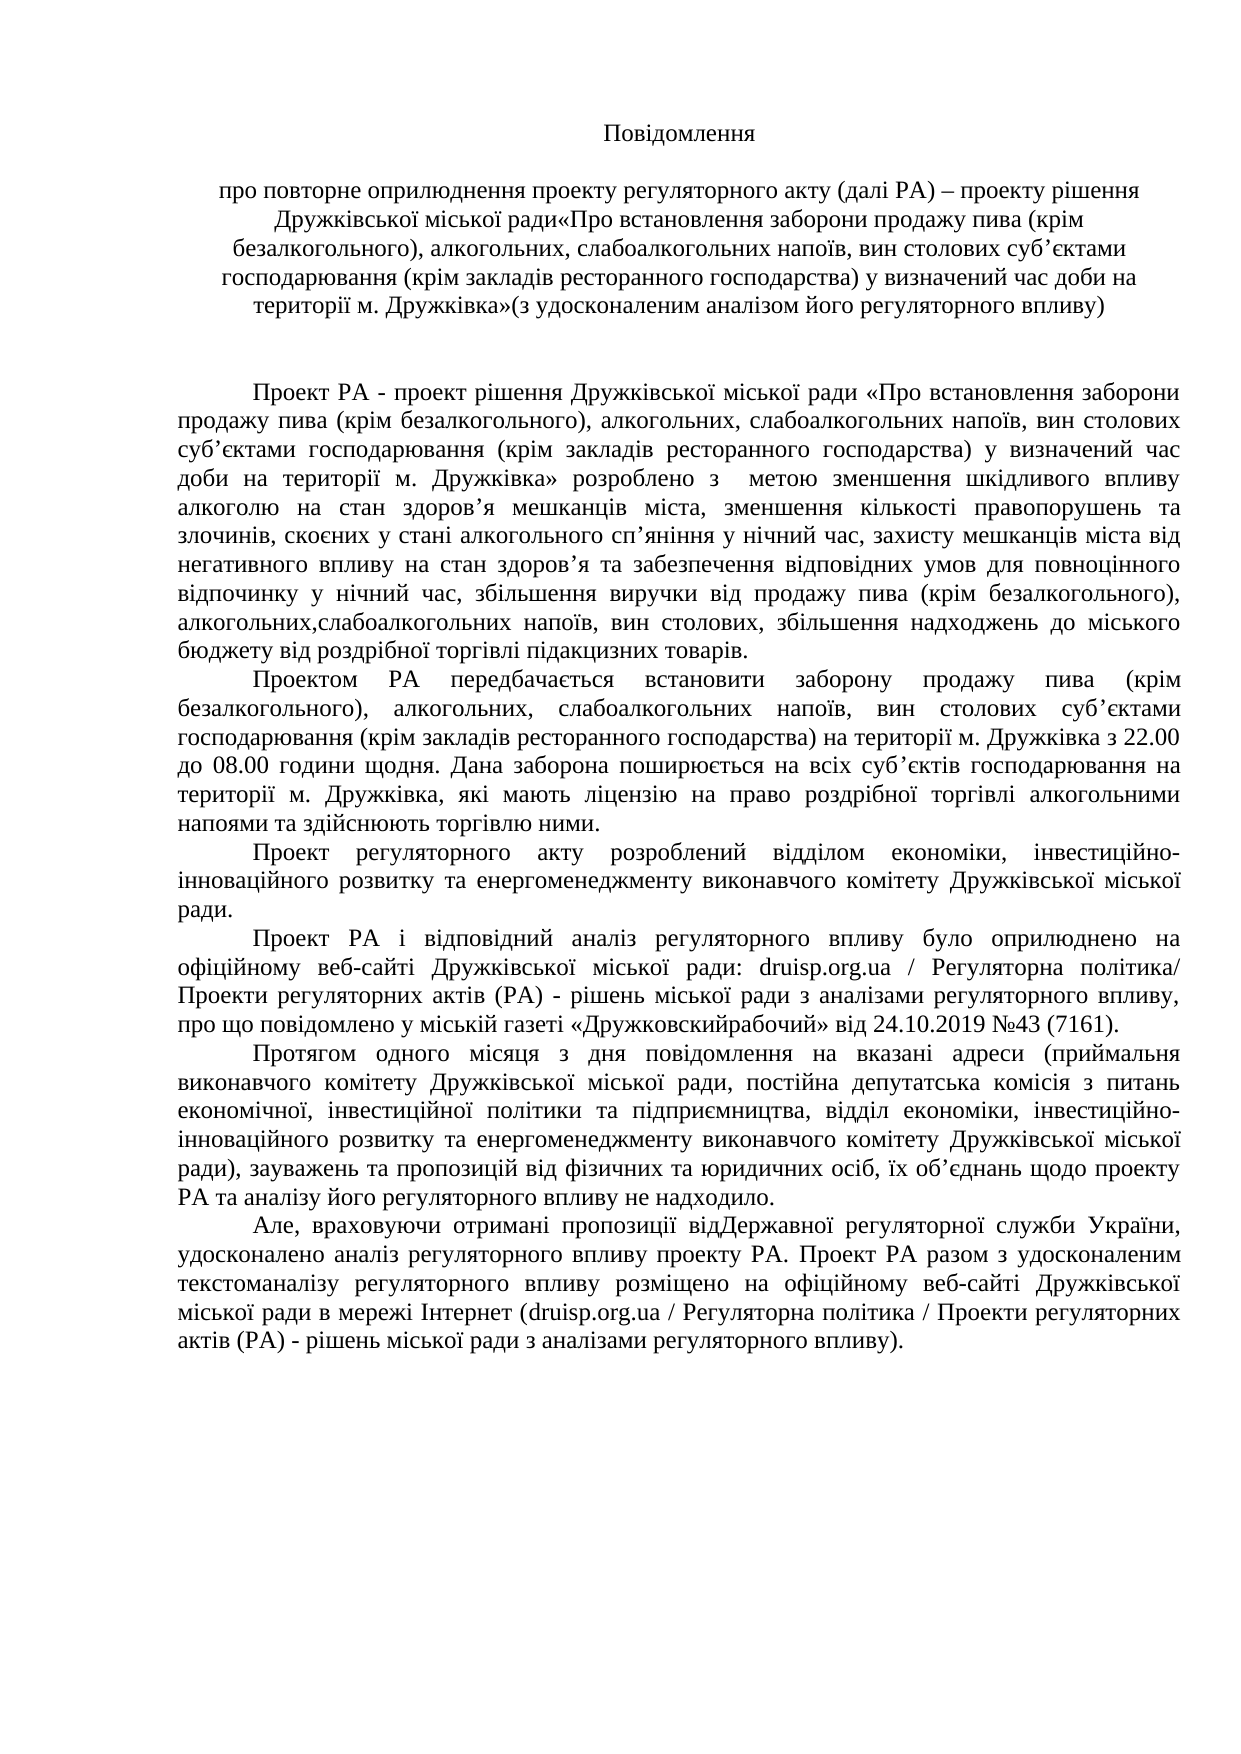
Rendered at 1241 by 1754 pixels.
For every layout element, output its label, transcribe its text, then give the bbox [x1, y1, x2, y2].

text Проектом РА передбачається встановити заборону продажу пива (крім безалкогольного), алкогольних, слабоалкогольних напоїв, вин столових суб’єктами господарювання (крім закладів ресторанного господарства) на території м. Дружківка з 22.00 до 08.00 години щодня. Дана заборона поширюється на всіх суб’єктів господарювання на території м. Дружківка, які мають ліцензію на право роздрібної торгівлі алкогольними напоями та здійснюють торгівлю ними. [177, 664, 1181, 837]
text Проект регуляторного акту розроблений відділом економіки, інвестиційно-інноваційного розвитку та енергоменеджменту виконавчого комітету Дружківської міської ради. [177, 837, 1181, 923]
text Повідомлення [177, 118, 1181, 147]
text Проект РА і відповідний аналіз регуляторного впливу було оприлюднено на офіційному веб-сайті Дружківської міської ради: druisp.org.ua / Регуляторна політика/ Проекти регуляторних актів (РА) - рішень міської ради з аналізами регуляторного впливу, про що повідомлено у міській газеті «Дружковскийрабочий» від 24.10.2019 №43 (7161). [177, 923, 1181, 1038]
text Але, враховуючи отримані пропозиції відДержавної регуляторної служби України, удосконалено аналіз регуляторного впливу проекту РА. Проект РА разом з удосконаленим текстоманалізу регуляторного впливу розміщено на офіційному веб-сайті Дружківської міської ради в мережі Інтернет (druisp.org.ua / Регуляторна політика / Проекти регуляторних актів (РА) - рішень міської ради з аналізами регуляторного впливу). [177, 1211, 1181, 1354]
text про повторне оприлюднення проекту регуляторного акту (далі РА) – проекту рішення Дружківської міської ради«Про встановлення заборони продажу пива (крім безалкогольного), алкогольних, слабоалкогольних напоїв, вин столових суб’єктами господарювання (крім закладів ресторанного господарства) у визначений час доби на території м. Дружківка»(з удосконаленим аналізом його регуляторного впливу) [177, 176, 1181, 319]
text Проект РА - проект рішення Дружківської міської ради «Про встановлення заборони продажу пива (крім безалкогольного), алкогольних, слабоалкогольних напоїв, вин столових суб’єктами господарювання (крім закладів ресторанного господарства) у визначений час доби на території м. Дружківка» розроблено з метою зменшення шкідливого впливу алкоголю на стан здоров’я мешканців міста, зменшення кількості правопорушень та злочинів, скоєних у стані алкогольного сп’яніння у нічний час, захисту мешканців міста від негативного впливу на стан здоров’я та забезпечення відповідних умов для повноцінного відпочинку у нічний час, збільшення виручки від продажу пива (крім безалкогольного), алкогольних,слабоалкогольних напоїв, вин столових, збільшення надходжень до міського бюджету від роздрібної торгівлі підакцизних товарів. [177, 377, 1181, 664]
text Протягом одного місяця з дня повідомлення на вказані адреси (приймальня виконавчого комітету Дружківської міської ради, постійна депутатська комісія з питань економічної, інвестиційної політики та підприємництва, відділ економіки, інвестиційно-інноваційного розвитку та енергоменеджменту виконавчого комітету Дружківської міської ради), зауважень та пропозицій від фізичних та юридичних осіб, їх об’єднань щодо проекту РА та аналізу його регуляторного впливу не надходило. [177, 1038, 1181, 1211]
